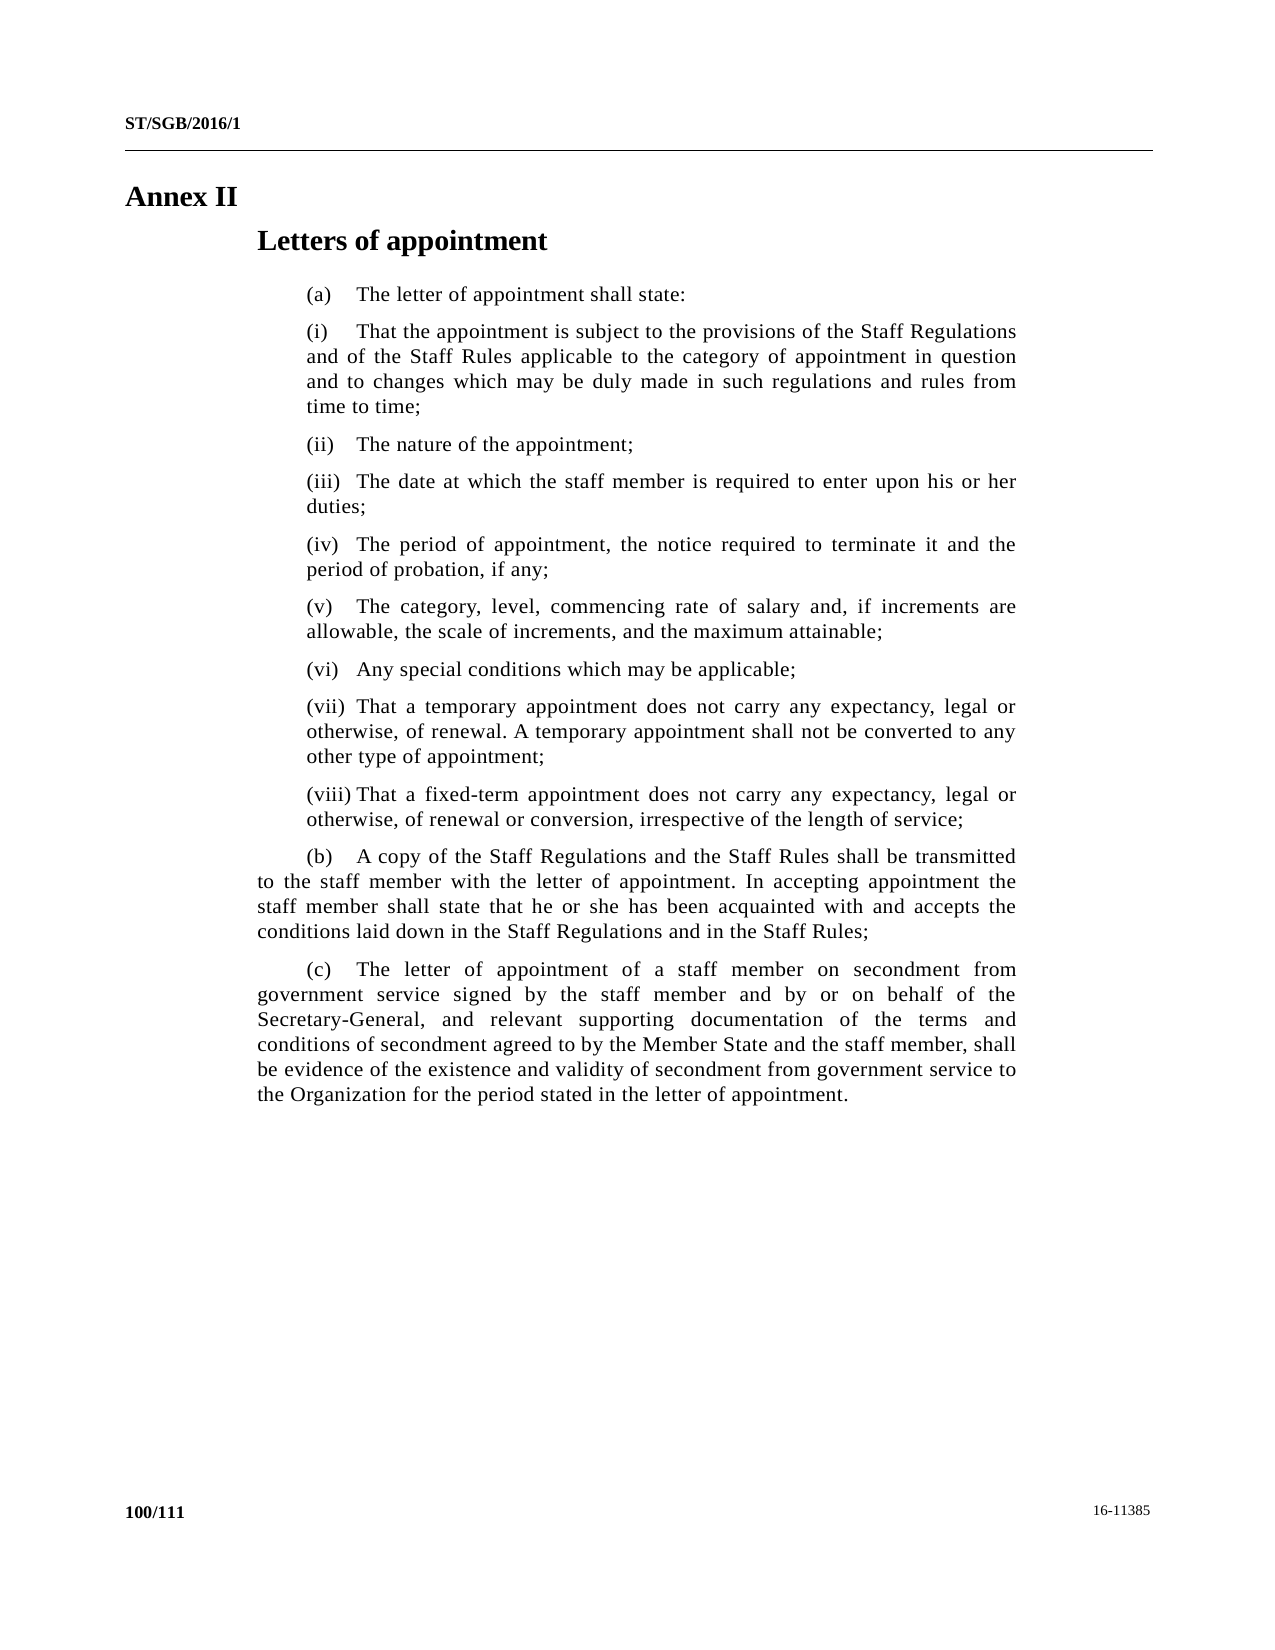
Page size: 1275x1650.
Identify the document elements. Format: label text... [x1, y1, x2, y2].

text (i) That the appointment is subject to the provisions of the Staff Regulations and of the Staff Rules applicable to the category of appointment in question and to changes which may be duly made in such regulations and rules from time to time; [257, 319, 1018, 419]
text (b) A copy of the Staff Regulations and the Staff Rules shall be transmitted to the staff member with the letter of appointment. In accepting appointment the staff member shall state that he or she has been acquainted with and accepts the conditions laid down in the Staff Regulations and in the Staff Rules; [257, 844, 1018, 944]
text (vi) Any special conditions which may be applicable; [257, 656, 1018, 681]
text (c) The letter of appointment of a staff member on secondment from government service signed by the staff member and by or on behalf of the Secretary-General, and relevant supporting documentation of the terms and conditions of secondment agreed to by the Member State and the staff member, shall be evidence of the existence and validity of secondment from government service to the Organization for the period stated in the letter of appointment. [257, 956, 1018, 1106]
text (ii) The nature of the appointment; [257, 431, 1018, 456]
text (iv) The period of appointment, the notice required to terminate it and the period of probation, if any; [257, 531, 1018, 581]
text (a) The letter of appointment shall state: [257, 281, 1018, 306]
text Annex II [125, 181, 1019, 213]
text (vii) That a temporary appointment does not carry any expectancy, legal or otherwise, of renewal. A temporary appointment shall not be converted to any other type of appointment; [257, 694, 1018, 769]
text (viii) That a fixed-term appointment does not carry any expectancy, legal or otherwise, of renewal or conversion, irrespective of the length of service; [257, 781, 1018, 831]
text Letters of appointment [125, 225, 1019, 256]
text (v) The category, level, commencing rate of salary and, if increments are allowable, the scale of increments, and the maximum attainable; [257, 594, 1018, 644]
text (iii) The date at which the staff member is required to enter upon his or her duties; [257, 469, 1018, 519]
